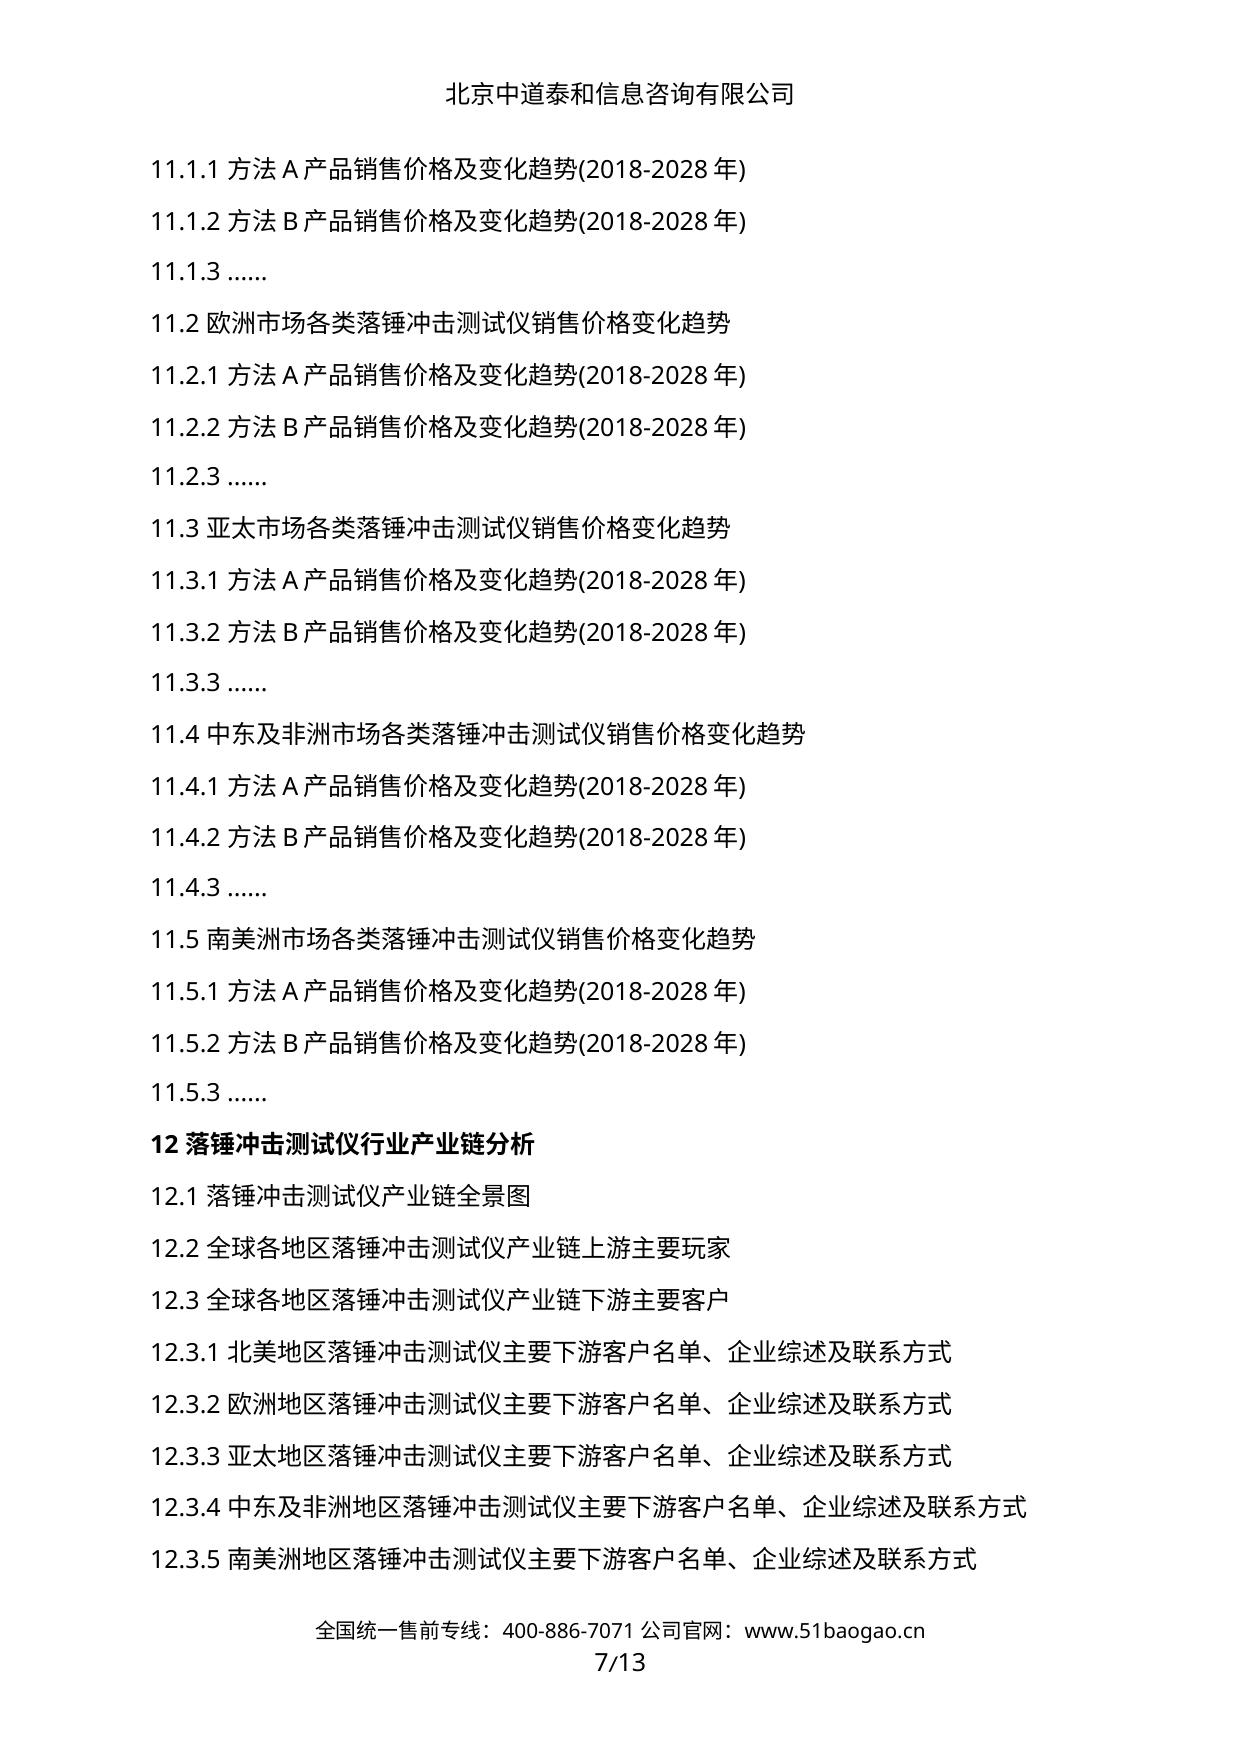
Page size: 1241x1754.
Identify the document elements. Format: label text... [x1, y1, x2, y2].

text 11.3.3 ...... [150, 664, 1090, 698]
text 12.3.4 中东及非洲地区落锤冲击测试仪主要下游客户名单、企业综述及联系方式 [150, 1488, 1090, 1524]
text 11.3.1 方法A产品销售价格及变化趋势(2018-2028年) [150, 561, 1090, 597]
text 11.1.2 方法B产品销售价格及变化趋势(2018-2028年) [150, 202, 1090, 238]
text 11.1.3 ...... [150, 254, 1090, 288]
text 12.3.5 南美洲地区落锤冲击测试仪主要下游客户名单、企业综述及联系方式 [150, 1540, 1090, 1576]
text 11.4.1 方法A产品销售价格及变化趋势(2018-2028年) [150, 766, 1090, 802]
text 11.3 亚太市场各类落锤冲击测试仪销售价格变化趋势 [150, 509, 1090, 545]
text 12.3.2 欧洲地区落锤冲击测试仪主要下游客户名单、企业综述及联系方式 [150, 1384, 1090, 1420]
text 11.5.1 方法A产品销售价格及变化趋势(2018-2028年) [150, 971, 1090, 1007]
text 12 落锤冲击测试仪行业产业链分析 [150, 1125, 1090, 1161]
text 11.4.3 ...... [150, 870, 1090, 904]
text 12.3.1 北美地区落锤冲击测试仪主要下游客户名单、企业综述及联系方式 [150, 1332, 1090, 1368]
text 12.3 全球各地区落锤冲击测试仪产业链下游主要客户 [150, 1280, 1090, 1317]
text 11.2.2 方法B产品销售价格及变化趋势(2018-2028年) [150, 407, 1090, 443]
text 11.5 南美洲市场各类落锤冲击测试仪销售价格变化趋势 [150, 919, 1090, 956]
text 11.3.2 方法B产品销售价格及变化趋势(2018-2028年) [150, 612, 1090, 649]
text 11.4.2 方法B产品销售价格及变化趋势(2018-2028年) [150, 818, 1090, 854]
text 11.2.1 方法A产品销售价格及变化趋势(2018-2028年) [150, 355, 1090, 392]
text 12.3.3 亚太地区落锤冲击测试仪主要下游客户名单、企业综述及联系方式 [150, 1436, 1090, 1472]
text 11.2.3 ...... [150, 459, 1090, 493]
text 11.5.2 方法B产品销售价格及变化趋势(2018-2028年) [150, 1023, 1090, 1059]
text 11.5.3 ...... [150, 1075, 1090, 1109]
text 11.1.1 方法A产品销售价格及变化趋势(2018-2028年) [150, 150, 1090, 186]
text 11.2 欧洲市场各类落锤冲击测试仪销售价格变化趋势 [150, 303, 1090, 340]
text 12.1 落锤冲击测试仪产业链全景图 [150, 1177, 1090, 1213]
text 11.4 中东及非洲市场各类落锤冲击测试仪销售价格变化趋势 [150, 714, 1090, 750]
text 12.2 全球各地区落锤冲击测试仪产业链上游主要玩家 [150, 1228, 1090, 1265]
